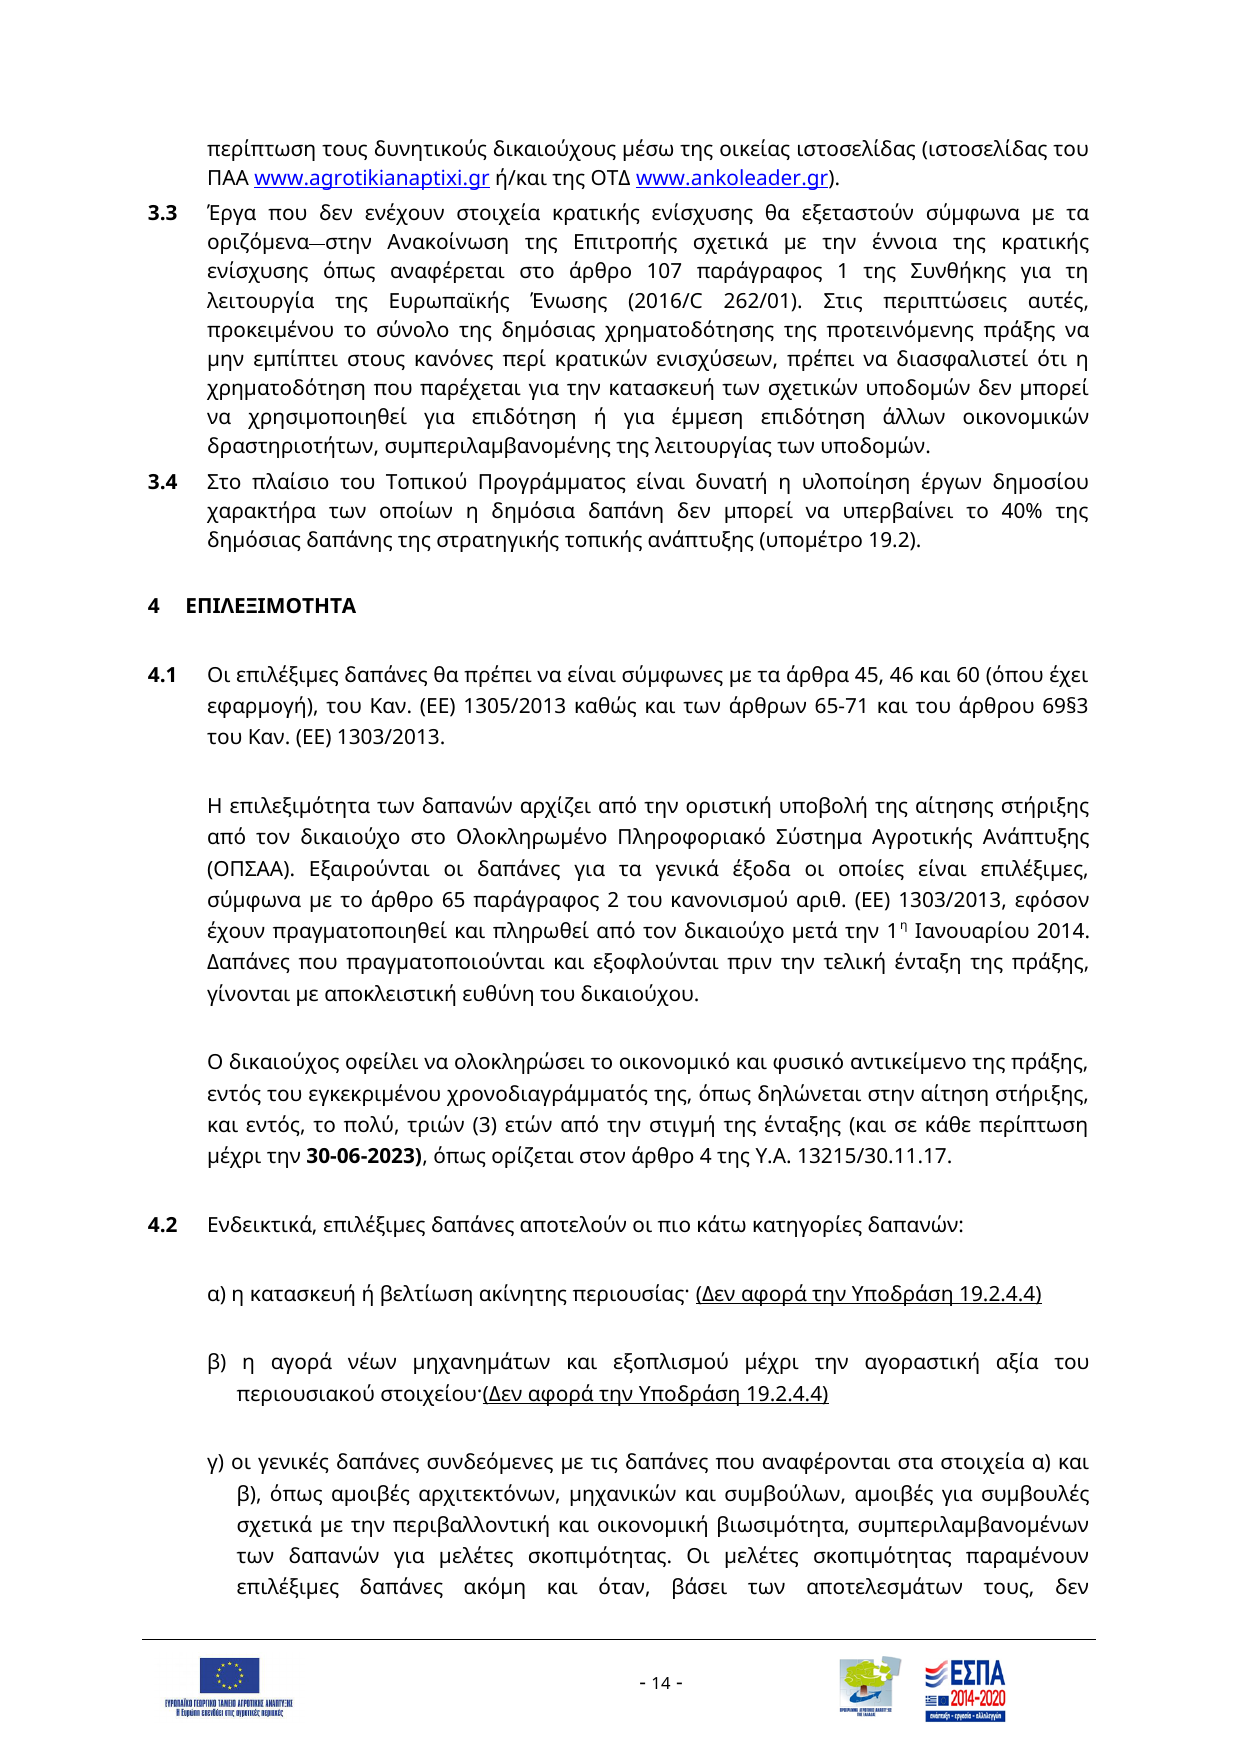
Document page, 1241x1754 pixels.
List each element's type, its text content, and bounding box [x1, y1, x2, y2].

text α) η κατασκευή ή βελτίωση ακίνητης περιουσίας· (Δεν αφορά την Υποδράση 19.2.4.4) [207, 1279, 1090, 1307]
picture [832, 1652, 903, 1723]
list Οι επιλέξιμες δαπάνες θα πρέπει να είναι σύμφωνες με τα άρθρα 45, 46 και 60 (όπου έχει εφαρμογή), του Kαν. (ΕΕ) 1305/2013 καθώς και των άρθρων 65-71 και του άρθρου 69§3 του Kαν. (ΕΕ) 1303/2013. [148, 660, 1090, 751]
list ΕΠΙΛΕΞΙΜΟΤΗΤΑ [148, 591, 1090, 620]
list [148, 133, 1090, 191]
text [207, 1447, 1090, 1601]
list Ενδεικτικά, επιλέξιμες δαπάνες αποτελούν οι πιο κάτω κατηγορίες δαπανών: [148, 1210, 1090, 1238]
text Ο δικαιούχος οφείλει να ολοκληρώσει το οικονομικό και φυσικό αντικείμενο της πράξης, εντός του εγκεκριμένου χρονοδιαγράμματός της, όπως δηλώνεται στην αίτηση στήριξης, και εντός, το πολύ, τριών (3) ετών από την στιγμή της ένταξης (και σε κάθε περίπτωση μέχρι την 30-06-2023), όπως ορίζεται στον άρθρο 4 της Υ.Α. 13215/30.11.17. [207, 1047, 1090, 1170]
list Έργα που δεν ενέχουν στοιχεία κρατικής ενίσχυσης θα εξεταστούν σύμφωνα με τα οριζόμενα στην Ανακοίνωση της Επιτροπής σχετικά με την έννοια της κρατικής ενίσχυσης όπως αναφέρεται στο άρθρο 107 παράγραφος 1 της Συνθήκης για τη λειτουργία της Ευρωπαϊκής Ένωσης (2016/C 262/01). Στις περιπτώσεις αυτές, προκειμένου το σύνολο της δημόσιας χρηματοδότησης της προτεινόμενης πράξης να μην εμπίπτει στους κανόνες περί κρατικών ενισχύσεων, πρέπει να διασφαλιστεί ότι η χρηματοδότηση που παρέχεται για την κατασκευή των σχετικών υποδομών δεν μπορεί να χρησιμοποιηθεί για επιδότηση ή για έμμεση επιδότηση άλλων οικονομικών δραστηριοτήτων, συμπεριλαμβανομένης της λειτουργίας των υποδομών. [148, 197, 1090, 460]
picture [923, 1658, 1007, 1723]
list Στο πλαίσιο του Τοπικού Προγράμματος είναι δυνατή η υλοποίηση έργων δημοσίου χαρακτήρα των οποίων η δημόσια δαπάνη δεν μπορεί να υπερβαίνει το 40% της δημόσιας δαπάνης της στρατηγικής τοπικής ανάπτυξης (υπομέτρο 19.2). [148, 466, 1090, 554]
text Η επιλεξιμότητα των δαπανών αρχίζει από την οριστική υποβολή της αίτησης στήριξης από τον δικαιούχο στο Ολοκληρωμένο Πληροφοριακό Σύστημα Αγροτικής Ανάπτυξης (ΟΠΣΑΑ). Εξαιρούνται οι δαπάνες για τα γενικά έξοδα οι οποίες είναι επιλέξιμες, σύμφωνα με το άρθρο 65 παράγραφος 2 του κανονισμού αριθ. (ΕΕ) 1303/2013, εφόσον έχουν πραγματοποιηθεί και πληρωθεί από τον δικαιούχο μετά την 1η Ιανουαρίου 2014. Δαπάνες που πραγματοποιούνται και εξοφλούνται πριν την τελική ένταξη της πράξης, γίνονται με αποκλειστική ευθύνη του δικαιούχου. [207, 791, 1090, 1007]
text β) η αγορά νέων μηχανημάτων και εξοπλισμού μέχρι την αγοραστική αξία του περιουσιακού στοιχείου·(Δεν αφορά την Υποδράση 19.2.4.4) [207, 1347, 1090, 1407]
